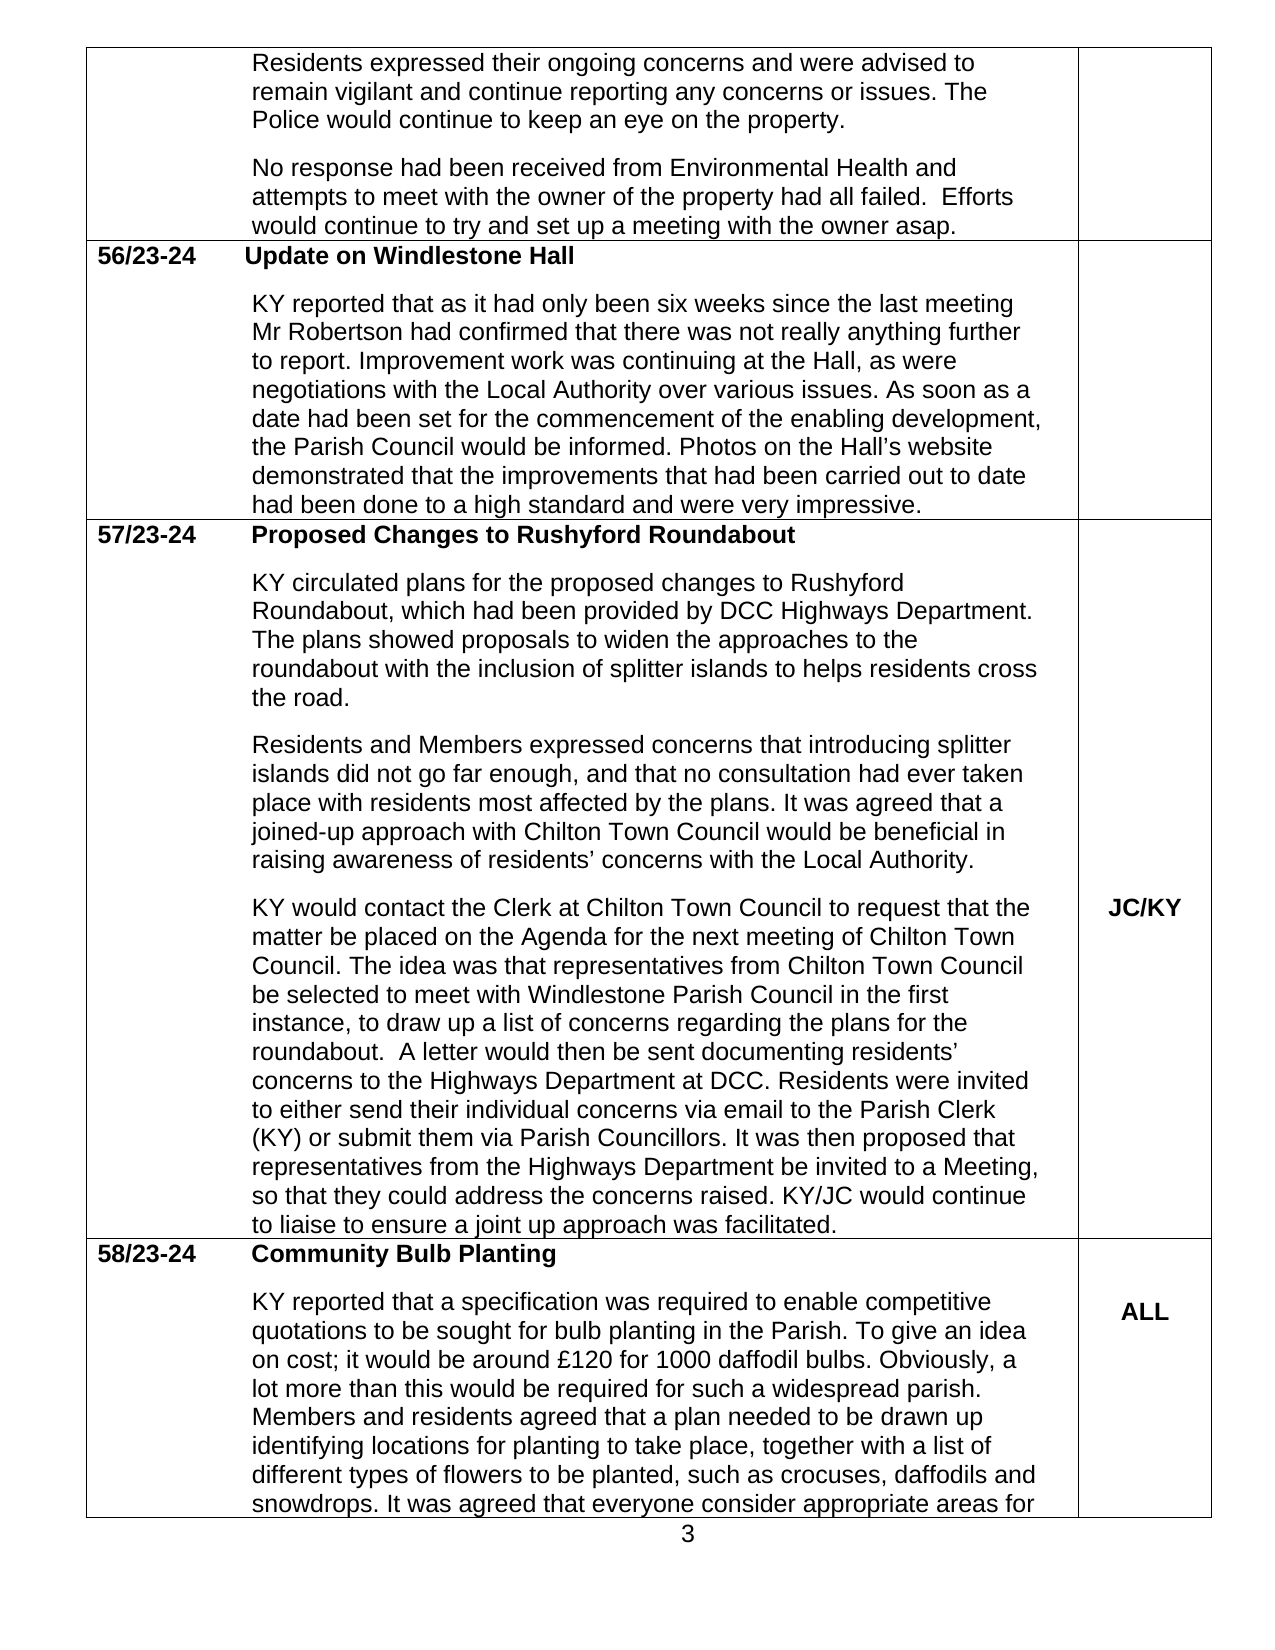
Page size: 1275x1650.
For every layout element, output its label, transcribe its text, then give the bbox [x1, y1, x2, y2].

table_cell [1079, 48, 1211, 239]
table_cell 57/23-24 Proposed Changes to Rushyford Roundabout KY circulated plans for the proposed changes to Rushyford Roundabout, which had been provided by DCC Highways Department. The plans showed proposals to widen the approaches to the roundabout with the inclusion of splitter islands to helps residents cross the road. Residents and Members expressed concerns that introducing splitter islands did not go far enough, and that no consultation had ever taken place with residents most affected by the plans. It was agreed that a joined-up approach with Chilton Town Council would be beneficial in raising awareness of residents’ concerns with the Local Authority. KY would contact the Clerk at Chilton Town Council to request that the matter be placed on the Agenda for the next meeting of Chilton Town Council. The idea was that representatives from Chilton Town Council be selected to meet with Windlestone Parish Council in the first instance, to draw up a list of concerns regarding the plans for the roundabout. A letter would then be sent documenting residents’ concerns to the Highways Department at DCC. Residents were invited to either send their individual concerns via email to the Parish Clerk (KY) or submit them via Parish Councillors. It was then proposed that representatives from the Highways Department be invited to a Meeting, so that they could address the concerns raised. KY/JC would continue to liaise to ensure a joint up approach was facilitated. [87, 520, 252, 1238]
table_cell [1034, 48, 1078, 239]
table_cell ALL [1079, 1239, 1211, 1517]
table_cell JC/KY [1079, 520, 1211, 1238]
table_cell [87, 48, 252, 239]
table_cell 56/23-24 Update on Windlestone Hall KY reported that as it had only been six weeks since the last meeting Mr Robertson had confirmed that there was not really anything further to report. Improvement work was continuing at the Hall, as were negotiations with the Local Authority over various issues. As soon as a date had been set for the commencement of the enabling development, the Parish Council would be informed. Photos on the Hall’s website demonstrated that the improvements that had been carried out to date had been done to a high standard and were very impressive. [87, 241, 252, 518]
table_cell 57/23-24 Proposed Changes to Rushyford Roundabout KY circulated plans for the proposed changes to Rushyford Roundabout, which had been provided by DCC Highways Department. The plans showed proposals to widen the approaches to the roundabout with the inclusion of splitter islands to helps residents cross the road. Residents and Members expressed concerns that introducing splitter islands did not go far enough, and that no consultation had ever taken place with residents most affected by the plans. It was agreed that a joined-up approach with Chilton Town Council would be beneficial in raising awareness of residents’ concerns with the Local Authority. KY would contact the Clerk at Chilton Town Council to request that the matter be placed on the Agenda for the next meeting of Chilton Town Council. The idea was that representatives from Chilton Town Council be selected to meet with Windlestone Parish Council in the first instance, to draw up a list of concerns regarding the plans for the roundabout. A letter would then be sent documenting residents’ concerns to the Highways Department at DCC. Residents were invited to either send their individual concerns via email to the Parish Clerk (KY) or submit them via Parish Councillors. It was then proposed that representatives from the Highways Department be invited to a Meeting, so that they could address the concerns raised. KY/JC would continue to liaise to ensure a joint up approach was facilitated. [914, 520, 1078, 1238]
table_cell [1079, 241, 1211, 518]
table_cell 56/23-24 Update on Windlestone Hall KY reported that as it had only been six weeks since the last meeting Mr Robertson had confirmed that there was not really anything further to report. Improvement work was continuing at the Hall, as were negotiations with the Local Authority over various issues. As soon as a date had been set for the commencement of the enabling development, the Parish Council would be informed. Photos on the Hall’s website demonstrated that the improvements that had been carried out to date had been done to a high standard and were very impressive. [914, 241, 1078, 518]
